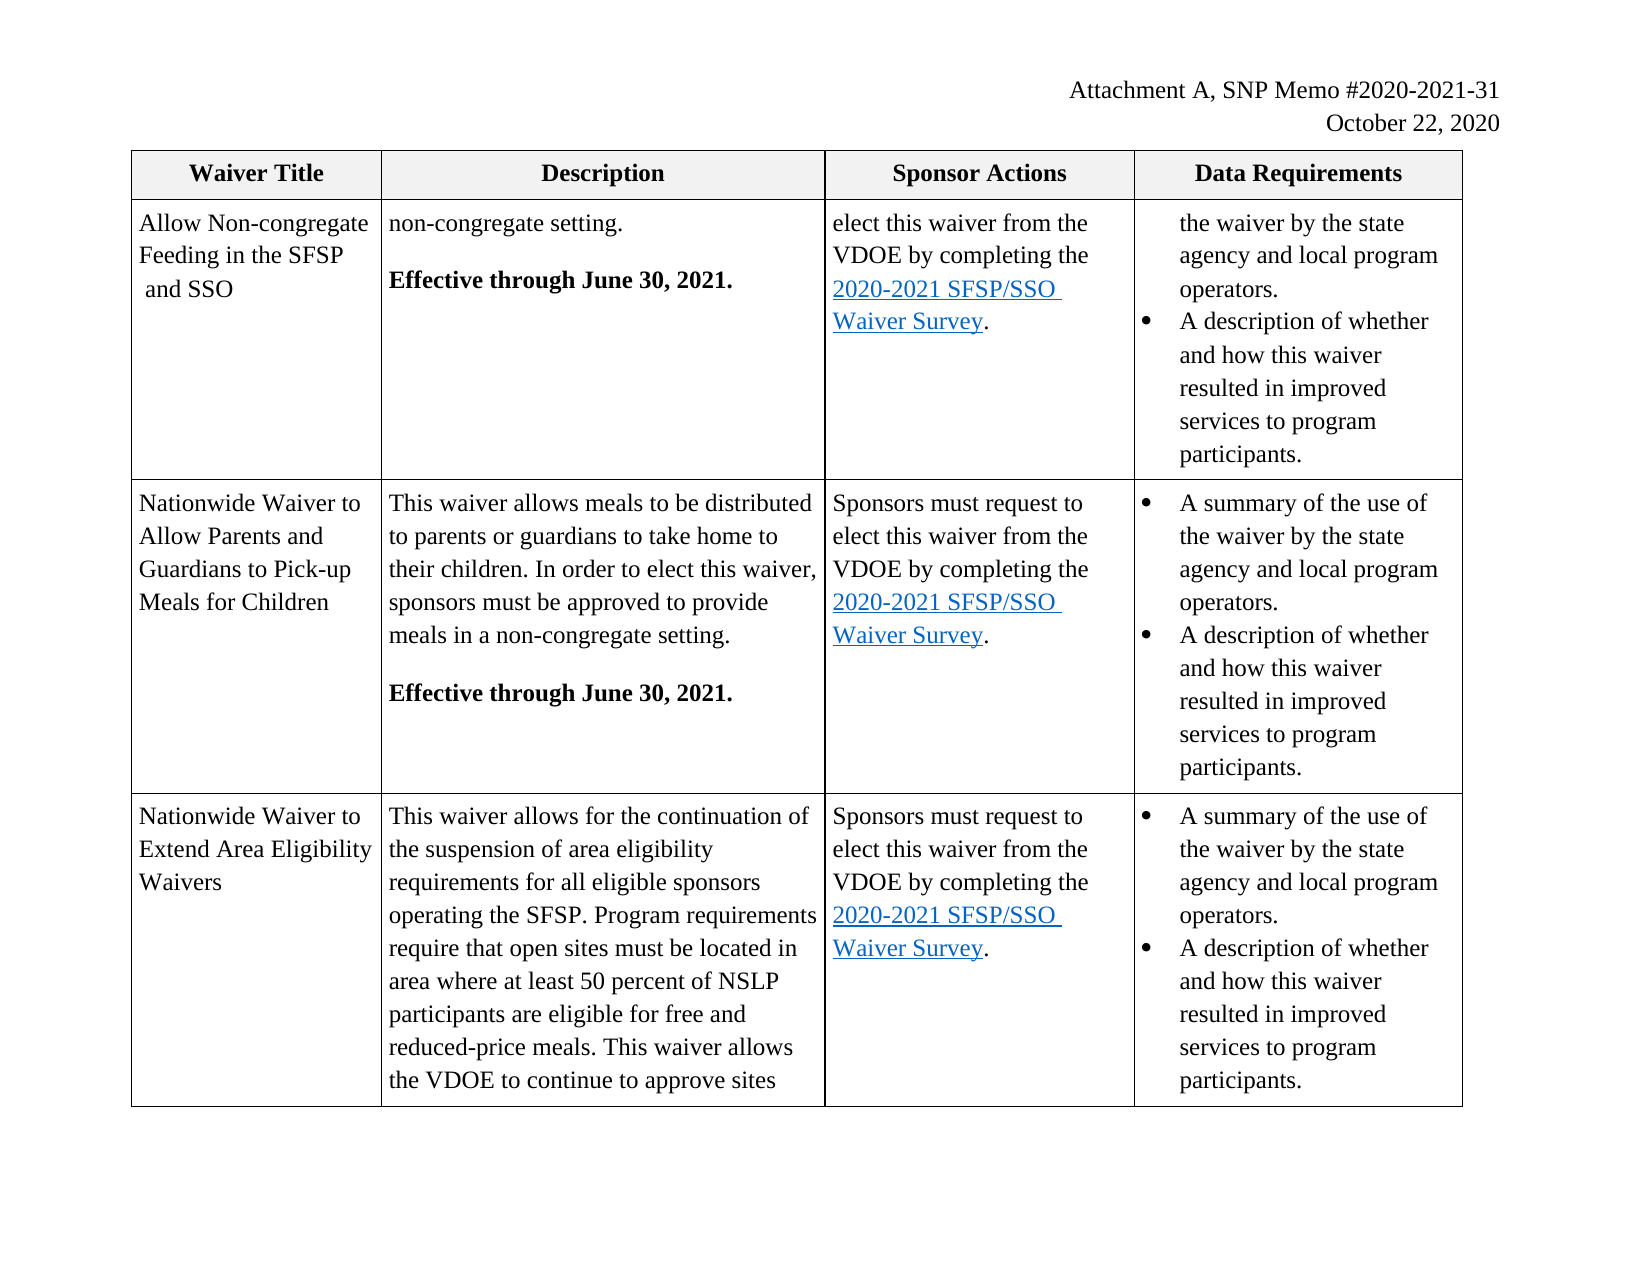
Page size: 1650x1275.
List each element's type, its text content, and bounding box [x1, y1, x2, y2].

table_cell Nationwide Waiver to Allow Parents and Guardians to Pick-up Meals for Children [132, 480, 381, 792]
table_header Data Requirements [1135, 151, 1462, 199]
table_header Description [382, 151, 824, 199]
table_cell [132, 200, 381, 479]
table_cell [826, 200, 1134, 479]
table_cell Sponsors must request to elect this waiver from the VDOE by completing the 2020-2021 SFSP/SSO Waiver Survey. [826, 480, 1134, 792]
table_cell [1135, 794, 1462, 1106]
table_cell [382, 794, 824, 1106]
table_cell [132, 794, 381, 1106]
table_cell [382, 200, 824, 479]
table_header Waiver Title [132, 151, 381, 199]
table_cell This waiver allows meals to be distributed to parents or guardians to take home to their children. In order to elect this waiver, sponsors must be approved to provide meals in a non-congregate setting. Effective through June 30, 2021. [382, 480, 824, 792]
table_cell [1135, 200, 1462, 479]
table_header Sponsor Actions [826, 151, 1134, 199]
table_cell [826, 794, 1134, 1106]
